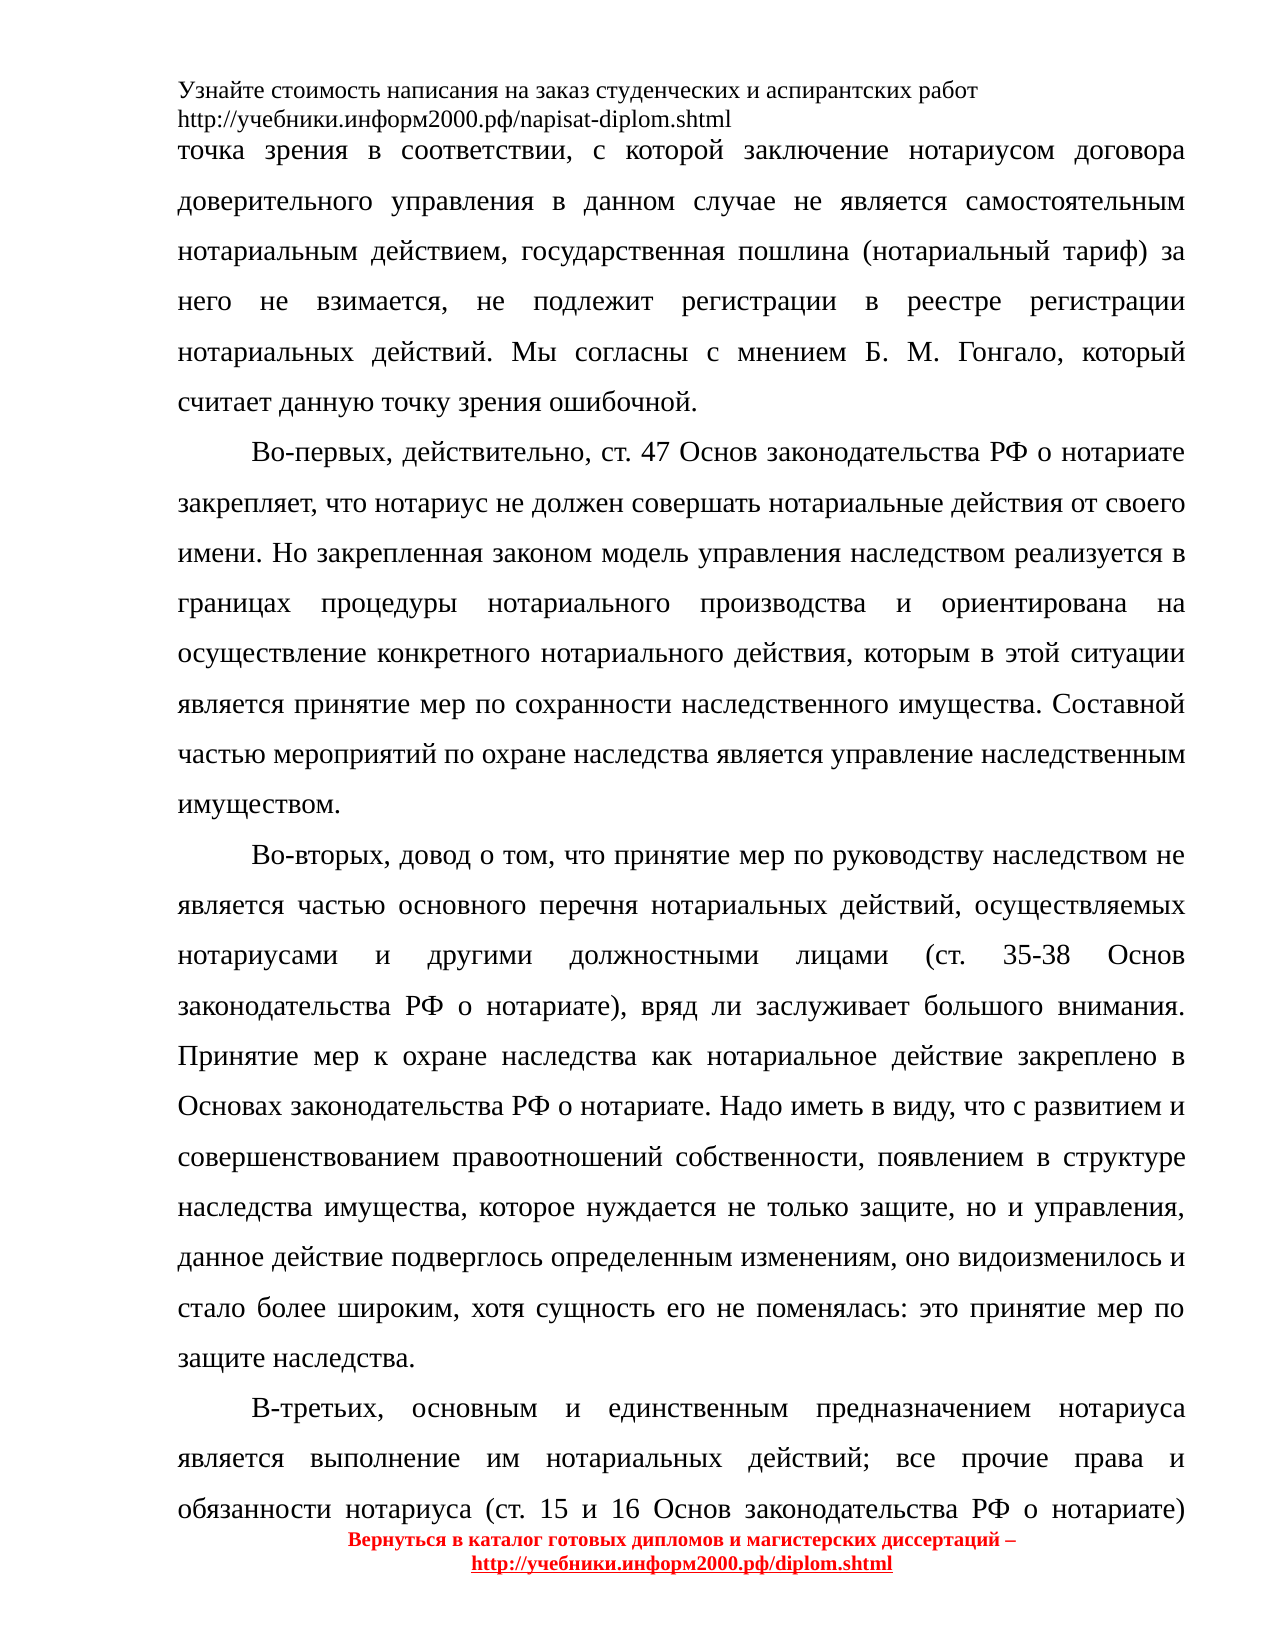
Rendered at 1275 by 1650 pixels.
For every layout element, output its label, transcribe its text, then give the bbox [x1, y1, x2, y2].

text Во-первых, действительно, ст. 47 Основ законодательства РФ о нотариате закрепляет, что нотариус не должен совершать нотариальные действия от своего имени. Но закрепленная законом модель управления наследством реализуется в границах процедуры нотариального производства и ориентирована на осуществление конкретного нотариального действия, которым в этой ситуации является принятие мер по сохранности наследственного имущества. Составной частью мероприятий по охране наследства является управление наследственным имуществом. [177, 434, 1186, 820]
text Во-вторых, довод о том, что принятие мер по руководству наследством не является частью основного перечня нотариальных действий, осуществляемых нотариусами и другими должностными лицами (ст. 35-38 Основ законодательства РФ о нотариате), вряд ли заслуживает большого внимания. Принятие мер к охране наследства как нотариальное действие закреплено в Основах законодательства РФ о нотариате. Надо иметь в виду, что с развитием и совершенствованием правоотношений собственности, появлением в структуре наследства имущества, которое нуждается не только защите, но и управления, данное действие подверглось определенным изменениям, оно видоизменилось и стало более широким, хотя сущность его не поменялась: это принятие мер по защите наследства. [177, 837, 1186, 1373]
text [177, 1390, 1186, 1524]
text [177, 132, 1186, 418]
